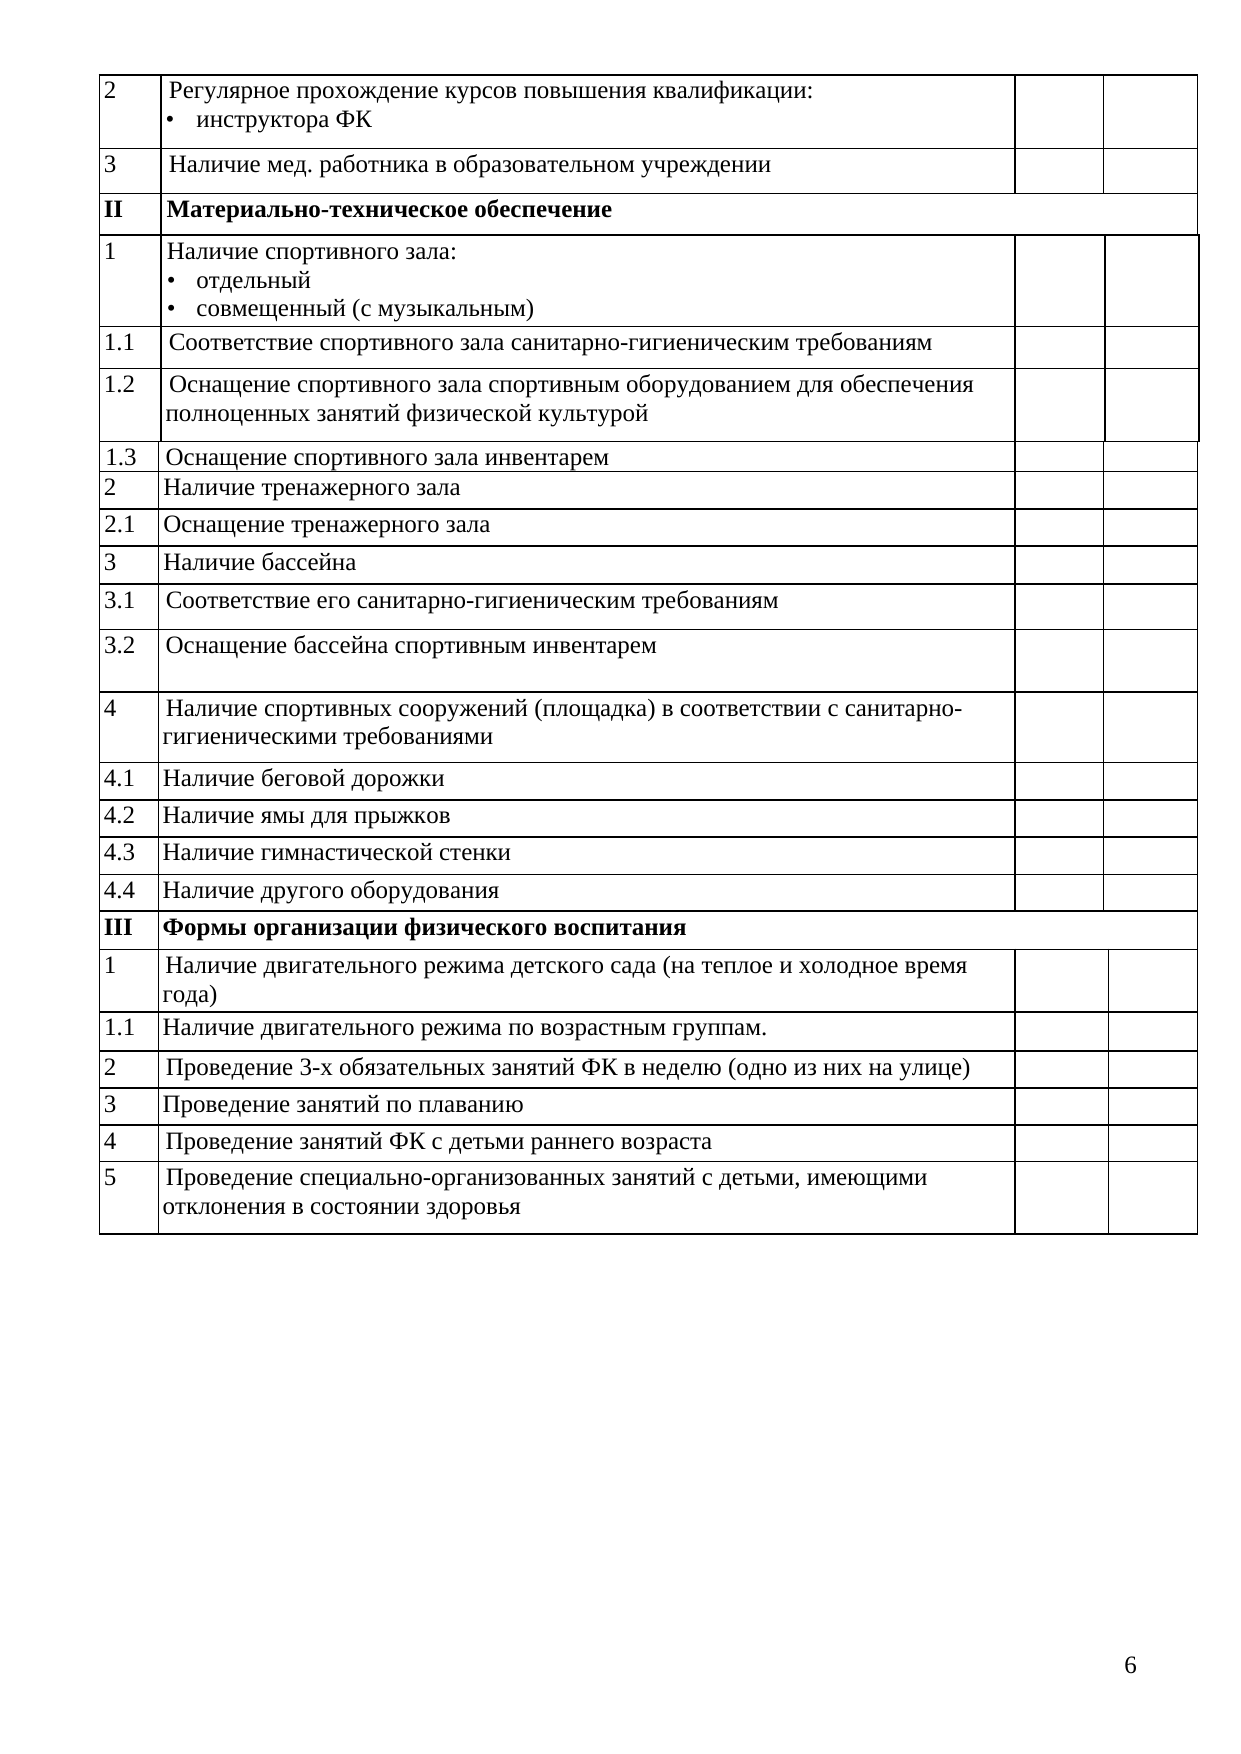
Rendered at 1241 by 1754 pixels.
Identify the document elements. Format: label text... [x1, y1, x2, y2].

table_cell II [100, 194, 160, 234]
table_cell Наличие спортивных сооружений (площадка) в соответствии с санитарно-гигиеническими требованиями [159, 693, 1014, 761]
table_cell [1109, 1126, 1197, 1161]
table_cell Наличие беговой дорожки [159, 763, 1014, 799]
table_cell [1016, 585, 1103, 628]
table_cell Наличие спортивного зала: • отдельный • совмещенный (с музыкальным) [162, 236, 1014, 326]
table_cell 4 [100, 693, 158, 761]
table_cell 2 [100, 76, 160, 147]
table_cell Оснащение бассейна спортивным инвентарем [159, 630, 1014, 691]
table_cell Наличие другого оборудования [159, 875, 1014, 910]
table_cell [1104, 585, 1197, 628]
table_cell [1099, 442, 1103, 471]
table_cell 4.3 [100, 838, 158, 873]
table_cell [1109, 1089, 1197, 1124]
table_cell Проведение 3-х обязательных занятий ФК в неделю (одно из них на улице) [159, 1052, 1014, 1087]
table_cell [1016, 763, 1103, 799]
table_cell Соответствие спортивного зала санитарно-гигиеническим требованиям [162, 327, 1014, 367]
table_cell [1016, 76, 1103, 147]
table_cell 1 [100, 236, 160, 326]
table_cell 2.1 [100, 510, 158, 545]
table_cell [1104, 630, 1197, 691]
table_cell 5 [100, 1162, 158, 1233]
table_cell [1106, 327, 1198, 367]
table_cell 4.4 [100, 875, 158, 910]
table_cell 3 [100, 1089, 158, 1124]
table_cell [1106, 236, 1198, 326]
table_cell [1016, 510, 1103, 545]
table_cell Проведение занятий ФК с детьми раннего возраста [159, 1126, 1014, 1161]
table_cell 3 [100, 547, 158, 583]
table_cell [1104, 875, 1197, 910]
table_cell 1.2 [100, 369, 160, 441]
table_cell 3 [100, 149, 160, 192]
table_cell [1016, 1089, 1108, 1124]
table_cell Оснащение тренажерного зала [159, 510, 1014, 545]
table_cell [1016, 838, 1103, 873]
table_cell [1106, 369, 1198, 441]
table_cell [1016, 875, 1103, 910]
table_cell Наличие двигательного режима по возрастным группам. [159, 1013, 1014, 1050]
table_cell [1016, 630, 1103, 691]
table_cell III [100, 912, 158, 948]
table_cell Формы организации физического воспитания [159, 912, 1197, 948]
table_cell [1016, 1126, 1108, 1161]
table_cell Наличие тренажерного зала [159, 472, 1014, 508]
table_cell 1 [100, 950, 158, 1011]
table_cell [1016, 236, 1104, 326]
table_cell 2 [100, 1052, 158, 1087]
table_cell [1104, 149, 1197, 192]
table_cell Соответствие его санитарно-гигиеническим требованиям [159, 585, 1014, 628]
table_cell [1109, 1052, 1197, 1087]
table_cell [1104, 693, 1197, 761]
table_cell 1.1 [100, 327, 160, 367]
table_cell [1109, 950, 1197, 1011]
table_cell [1016, 1162, 1108, 1233]
table_cell [1016, 1013, 1108, 1050]
table_cell [1016, 472, 1103, 508]
table_cell 3.1 [100, 585, 158, 628]
table_cell [1016, 369, 1104, 441]
table_cell [1104, 801, 1197, 836]
table_cell [1109, 1013, 1197, 1050]
table_cell [1104, 76, 1197, 147]
table_cell Наличие мед. работника в образовательном учреждении [162, 149, 1014, 192]
table_cell [1104, 510, 1197, 545]
table_cell Наличие двигательного режима детского сада (на теплое и холодное время года) [159, 950, 1014, 1011]
table_cell Наличие бассейна [159, 547, 1014, 583]
table_cell [1016, 950, 1108, 1011]
table_cell Проведение специально-организованных занятий с детьми, имеющими отклонения в состоянии здоровья [159, 1162, 1014, 1233]
table_cell [1104, 838, 1197, 873]
table_cell 3.2 [100, 630, 158, 691]
table_cell [1104, 547, 1197, 583]
table_cell [1016, 149, 1103, 192]
table_cell [1193, 442, 1197, 471]
table_cell 4 [100, 1126, 158, 1161]
table_cell [1109, 1162, 1197, 1233]
table_cell Материально-техническое обеспечение [162, 194, 1197, 234]
table_cell [1016, 327, 1104, 367]
table_cell 4.2 [100, 801, 158, 836]
table_cell Оснащение спортивного зала спортивным оборудованием для обеспечения полноценных занятий физической культурой [162, 369, 1014, 441]
table_cell Наличие ямы для прыжков [159, 801, 1014, 836]
table_cell [1104, 763, 1197, 799]
table_cell [1016, 547, 1103, 583]
table_cell 1.1 [100, 1013, 158, 1050]
table_cell [1104, 472, 1197, 508]
table_cell Проведение занятий по плаванию [159, 1089, 1014, 1124]
table_cell 4.1 [100, 763, 158, 799]
table_cell 2 [100, 472, 158, 508]
table_cell [1016, 1052, 1108, 1087]
table_cell Наличие гимнастической стенки [159, 838, 1014, 873]
table_cell [1016, 801, 1103, 836]
table_cell Регулярное прохождение курсов повышения квалификации: • инструктора ФК [162, 76, 1014, 147]
table_cell [1016, 693, 1103, 761]
